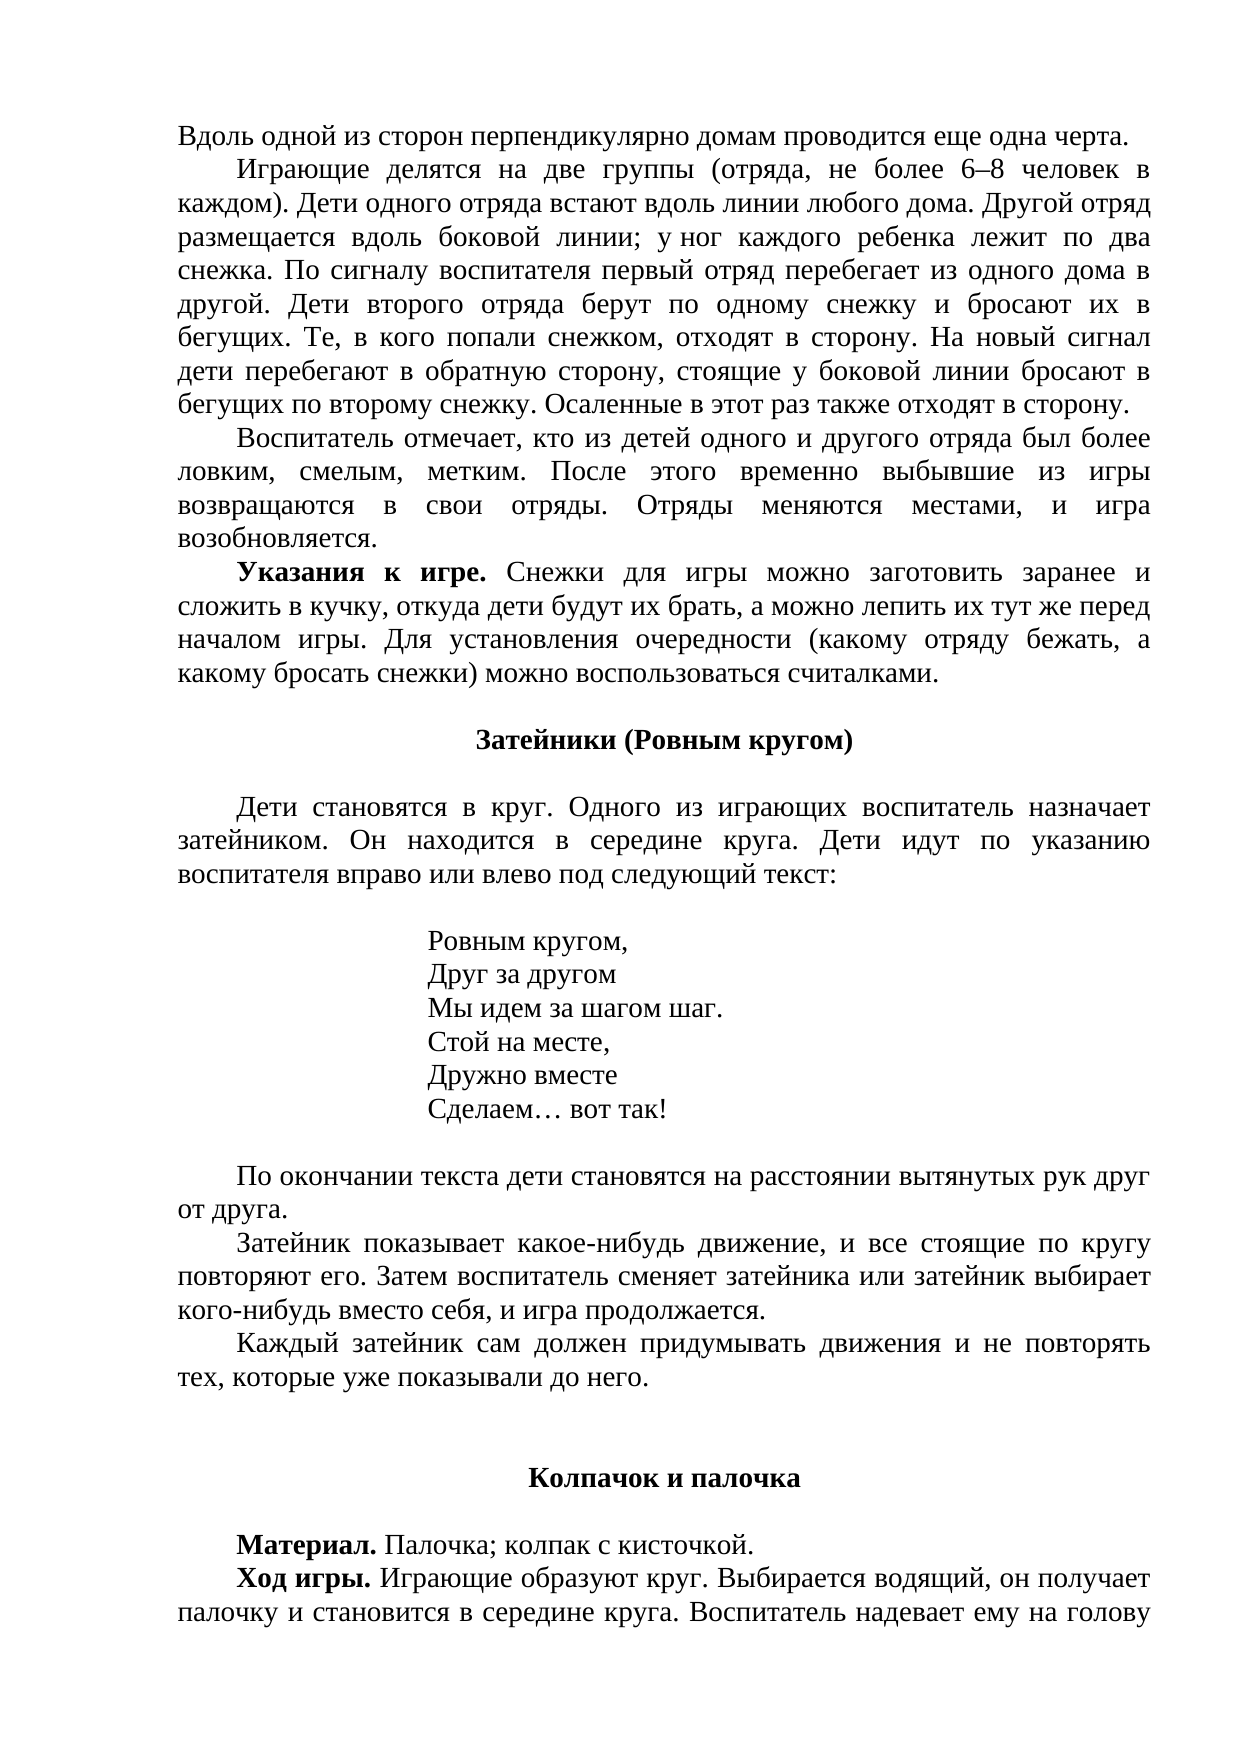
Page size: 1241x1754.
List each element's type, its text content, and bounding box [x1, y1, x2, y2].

text Затейники (Ровным кругом) [177, 722, 1152, 755]
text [177, 1560, 1152, 1627]
text Дружно вместе [386, 1057, 1089, 1091]
text Сделаем… вот так! [386, 1091, 1089, 1124]
text Мы идем за шагом шаг. [386, 990, 1089, 1024]
text По окончании текста дети становятся на расстоянии вытянутых рук друг от друга. [177, 1158, 1152, 1225]
text Указания к игре. Снежки для игры можно заготовить заранее и сложить в кучку, откуда дети будут их брать, а можно лепить их тут же перед началом игры. Для установления очередности (какому отряду бежать, а какому бросать снежки) можно воспользоваться считалками. [177, 554, 1152, 688]
text Ровным кругом, [386, 923, 1089, 957]
text Затейник показывает какое-нибудь движение, и все стоящие по кругу повторяют его. Затем воспитатель сменяет затейника или затейник выбирает кого-нибудь вместо себя, и игра продолжается. [177, 1225, 1152, 1326]
text Друг за другом [386, 957, 1089, 990]
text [177, 118, 1152, 152]
text Стой на месте, [386, 1024, 1089, 1057]
text Каждый затейник сам должен придумывать движения и не повторять тех, которые уже показывали до него. [177, 1326, 1152, 1393]
text Воспитатель отмечает, кто из детей одного и другого отряда был более ловким, смелым, метким. После этого временно выбывшие из игры возвращаются в свои отряды. Отряды меняются местами, и игра возобновляется. [177, 420, 1152, 554]
text Колпачок и палочка [177, 1460, 1152, 1493]
text Дети становятся в круг. Одного из играющих воспитатель назначает затейником. Он находится в середине круга. Дети идут по указанию воспитателя вправо или влево под следующий текст: [177, 789, 1152, 889]
text Играющие делятся на две группы (отряда, не более 6–8 человек в каждом). Дети одного отряда встают вдоль линии любого дома. Другой отряд размещается вдоль боковой линии; у ног каждого ребенка лежит по два снежка. По сигналу воспитателя первый отряд перебегает из одного дома в другой. Дети второго отряда берут по одному снежку и бросают их в бегущих. Те, в кого попали снежком, отходят в сторону. На новый сигнал дети перебегают в обратную сторону, стоящие у боковой линии бросают в бегущих по второму снежку. Осаленные в этот раз также отходят в сторону. [177, 152, 1152, 420]
text Материал. Палочка; колпак с кисточкой. [177, 1527, 1152, 1560]
